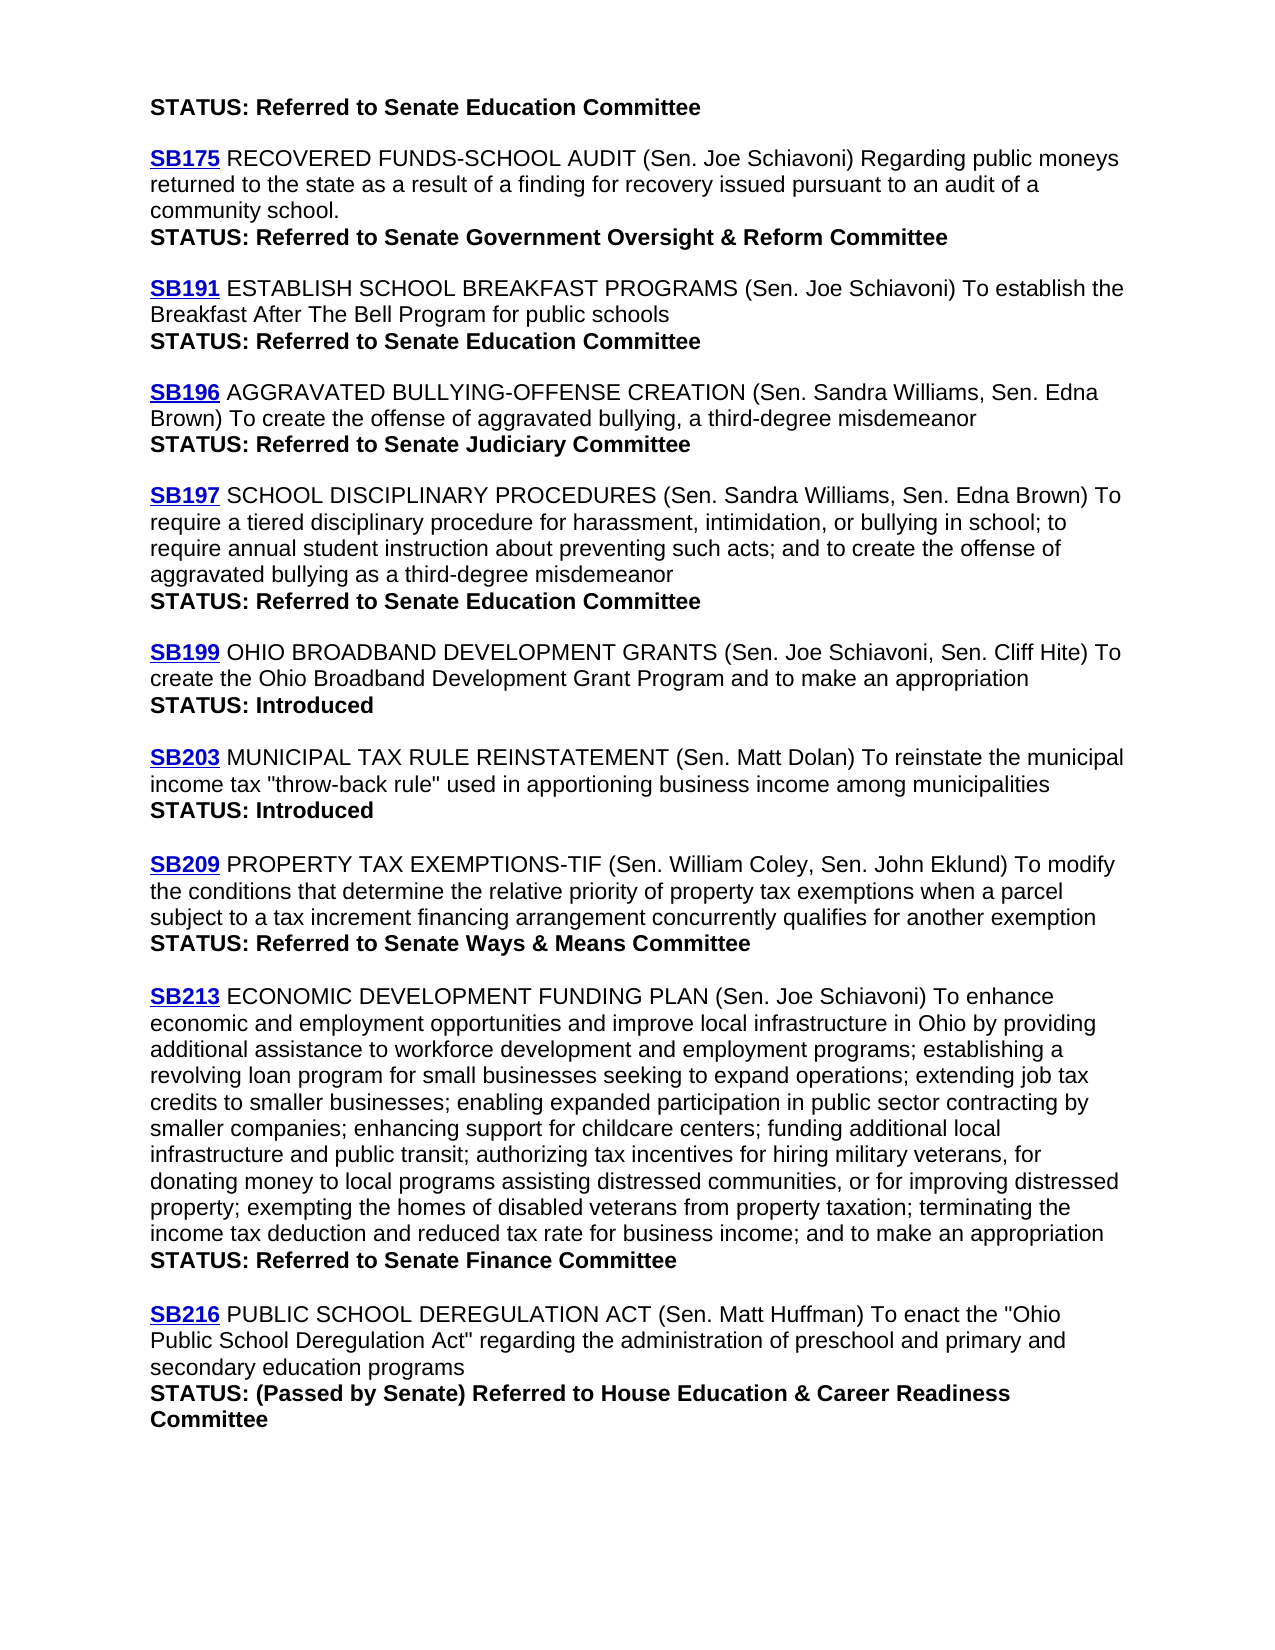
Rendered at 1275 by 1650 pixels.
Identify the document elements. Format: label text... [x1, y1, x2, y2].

text SB191 ESTABLISH SCHOOL BREAKFAST PROGRAMS (Sen. Joe Schiavoni) To establish the Breakfast After The Bell Program for public schools [150, 275, 1125, 328]
text STATUS: Referred to Senate Judiciary Committee [150, 431, 1125, 458]
text SB196 AGGRAVATED BULLYING-OFFENSE CREATION (Sen. Sandra Williams, Sen. Edna Brown) To create the offense of aggravated bullying, a third-degree misdemeanor [150, 379, 1125, 431]
text STATUS: Introduced [150, 797, 1125, 823]
text STATUS: Referred to Senate Government Oversight & Reform Committee [150, 224, 1125, 250]
text STATUS: Referred to Senate Finance Committee [150, 1247, 1125, 1273]
text SB209 PROPERTY TAX EXEMPTIONS-TIF (Sen. William Coley, Sen. John Eklund) To modify the conditions that determine the relative priority of property tax exemptions when a parcel subject to a tax increment financing arrangement concurrently qualifies for another exemption [150, 851, 1125, 930]
text SB197 SCHOOL DISCIPLINARY PROCEDURES (Sen. Sandra Williams, Sen. Edna Brown) To require a tiered disciplinary procedure for harassment, intimidation, or bullying in school; to require annual student instruction about preventing such acts; and to create the offense of aggravated bullying as a third-degree misdemeanor [150, 482, 1125, 588]
text SB199 OHIO BROADBAND DEVELOPMENT GRANTS (Sen. Joe Schiavoni, Sen. Cliff Hite) To create the Ohio Broadband Development Grant Program and to make an appropriation [150, 639, 1125, 692]
text STATUS: Referred to Senate Ways & Means Committee [150, 930, 1125, 957]
text STATUS: Referred to Senate Education Committee [150, 94, 1125, 120]
text STATUS: Referred to Senate Education Committee [150, 328, 1125, 354]
text SB175 RECOVERED FUNDS-SCHOOL AUDIT (Sen. Joe Schiavoni) Regarding public moneys returned to the state as a result of a finding for recovery issued pursuant to an audit of a community school. [150, 145, 1125, 224]
text SB216 PUBLIC SCHOOL DEREGULATION ACT (Sen. Matt Huffman) To enact the "Ohio Public School Deregulation Act" regarding the administration of preschool and primary and secondary education programs [150, 1301, 1125, 1380]
text STATUS: Referred to Senate Education Committee [150, 588, 1125, 614]
text SB213 ECONOMIC DEVELOPMENT FUNDING PLAN (Sen. Joe Schiavoni) To enhance economic and employment opportunities and improve local infrastructure in Ohio by providing additional assistance to workforce development and employment programs; establishing a revolving loan program for small businesses seeking to expand operations; extending job tax credits to smaller businesses; enabling expanded participation in public sector contracting by smaller companies; enhancing support for childcare centers; funding additional local infrastructure and public transit; authorizing tax incentives for hiring military veterans, for donating money to local programs assisting distressed communities, or for improving distressed property; exempting the homes of disabled veterans from property taxation; terminating the income tax deduction and reduced tax rate for business income; and to make an appropriation [150, 983, 1125, 1247]
text SB203 MUNICIPAL TAX RULE REINSTATEMENT (Sen. Matt Dolan) To reinstate the municipal income tax "throw-back rule" used in apportioning business income among municipalities [150, 744, 1125, 797]
text STATUS: Introduced [150, 692, 1125, 718]
text STATUS: (Passed by Senate) Referred to House Education & Career Readiness Committee [150, 1380, 1125, 1433]
